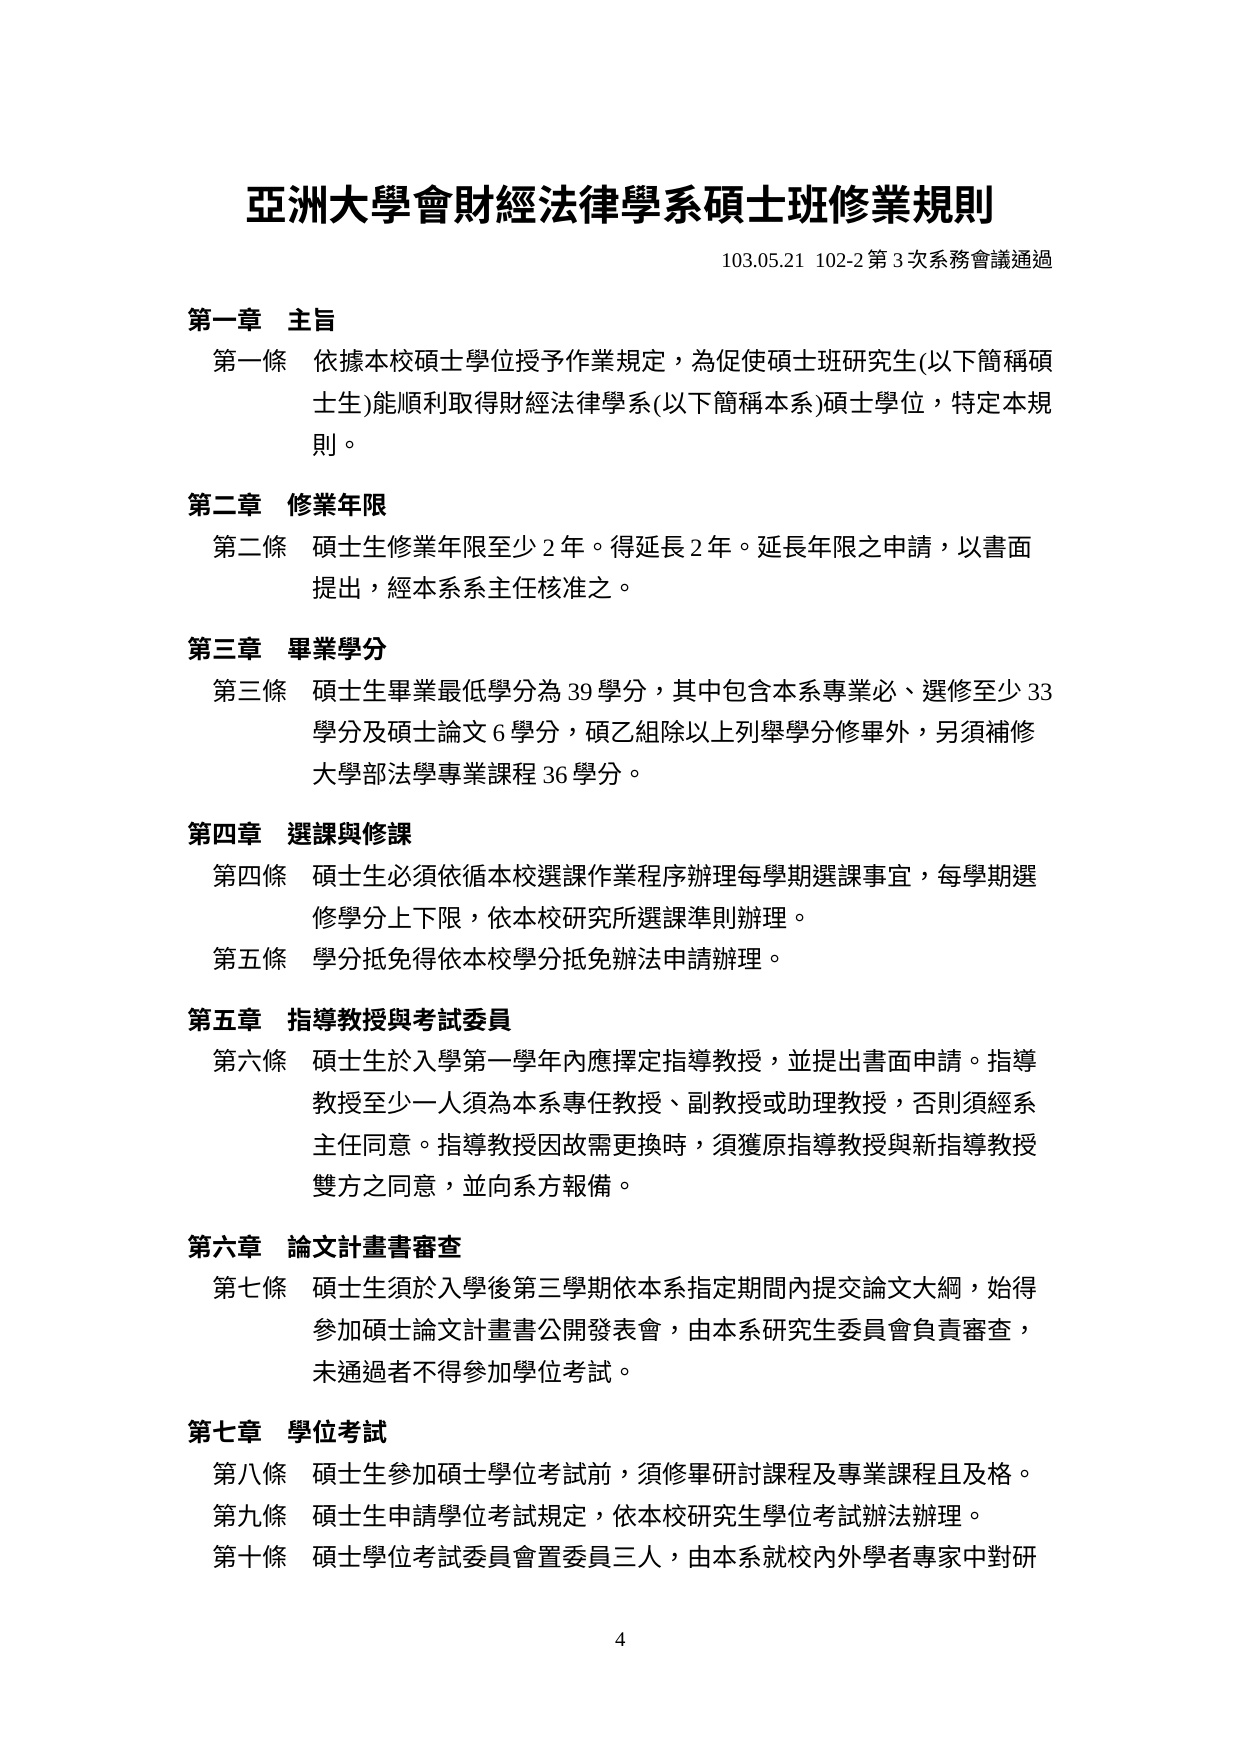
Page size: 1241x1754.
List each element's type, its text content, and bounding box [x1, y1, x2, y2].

text 第八條 碩士生參加碩士學位考試前，須修畢研討課程及專業課程且及格。 [212, 1450, 1053, 1492]
text 第二條 碩士生修業年限至少2年。得延長2年。延長年限之申請，以書面提出，經本系系主任核准之。 [212, 523, 1053, 606]
text 103.05.21 102-2第3次系務會議通過 [187, 239, 1053, 277]
text 第一條 依據本校碩士學位授予作業規定，為促使碩士班研究生(以下簡稱碩士生)能順利取得財經法律學系(以下簡稱本系)碩士學位，特定本規則。 [212, 337, 1053, 462]
text 第五條 學分抵免得依本校學分抵免辦法申請辦理。 [212, 935, 1053, 977]
text 第四條 碩士生必須依循本校選課作業程序辦理每學期選課事宜，每學期選修學分上下限，依本校研究所選課準則辦理。 [212, 852, 1053, 935]
text 第七條 碩士生須於入學後第三學期依本系指定期間內提交論文大綱，始得參加碩士論文計畫書公開發表會，由本系研究生委員會負責審查，未通過者不得參加學位考試。 [212, 1264, 1053, 1389]
text 第三章 畢業學分 [187, 625, 1053, 667]
text 第四章 選課與修課 [187, 810, 1053, 852]
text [212, 1533, 1053, 1575]
text 第七章 學位考試 [187, 1408, 1053, 1450]
text 亞洲大學會財經法律學系碩士班修業規則 [187, 164, 1053, 239]
text 第九條 碩士生申請學位考試規定，依本校研究生學位考試辦法辦理。 [212, 1492, 1053, 1533]
text 第六章 論文計畫書審查 [187, 1223, 1053, 1264]
text 第一章 主旨 [187, 296, 1053, 337]
text 第六條 碩士生於入學第一學年內應擇定指導教授，並提出書面申請。指導教授至少一人須為本系專任教授、副教授或助理教授，否則須經系主任同意。指導教授因故需更換時，須獲原指導教授與新指導教授雙方之同意，並向系方報備。 [212, 1037, 1053, 1204]
text 第二章 修業年限 [187, 481, 1053, 523]
text 第五章 指導教授與考試委員 [187, 996, 1053, 1037]
text 第三條 碩士生畢業最低學分為39學分，其中包含本系專業必、選修至少33學分及碩士論文6學分，碩乙組除以上列舉學分修畢外，另須補修大學部法學專業課程36學分。 [212, 667, 1053, 792]
